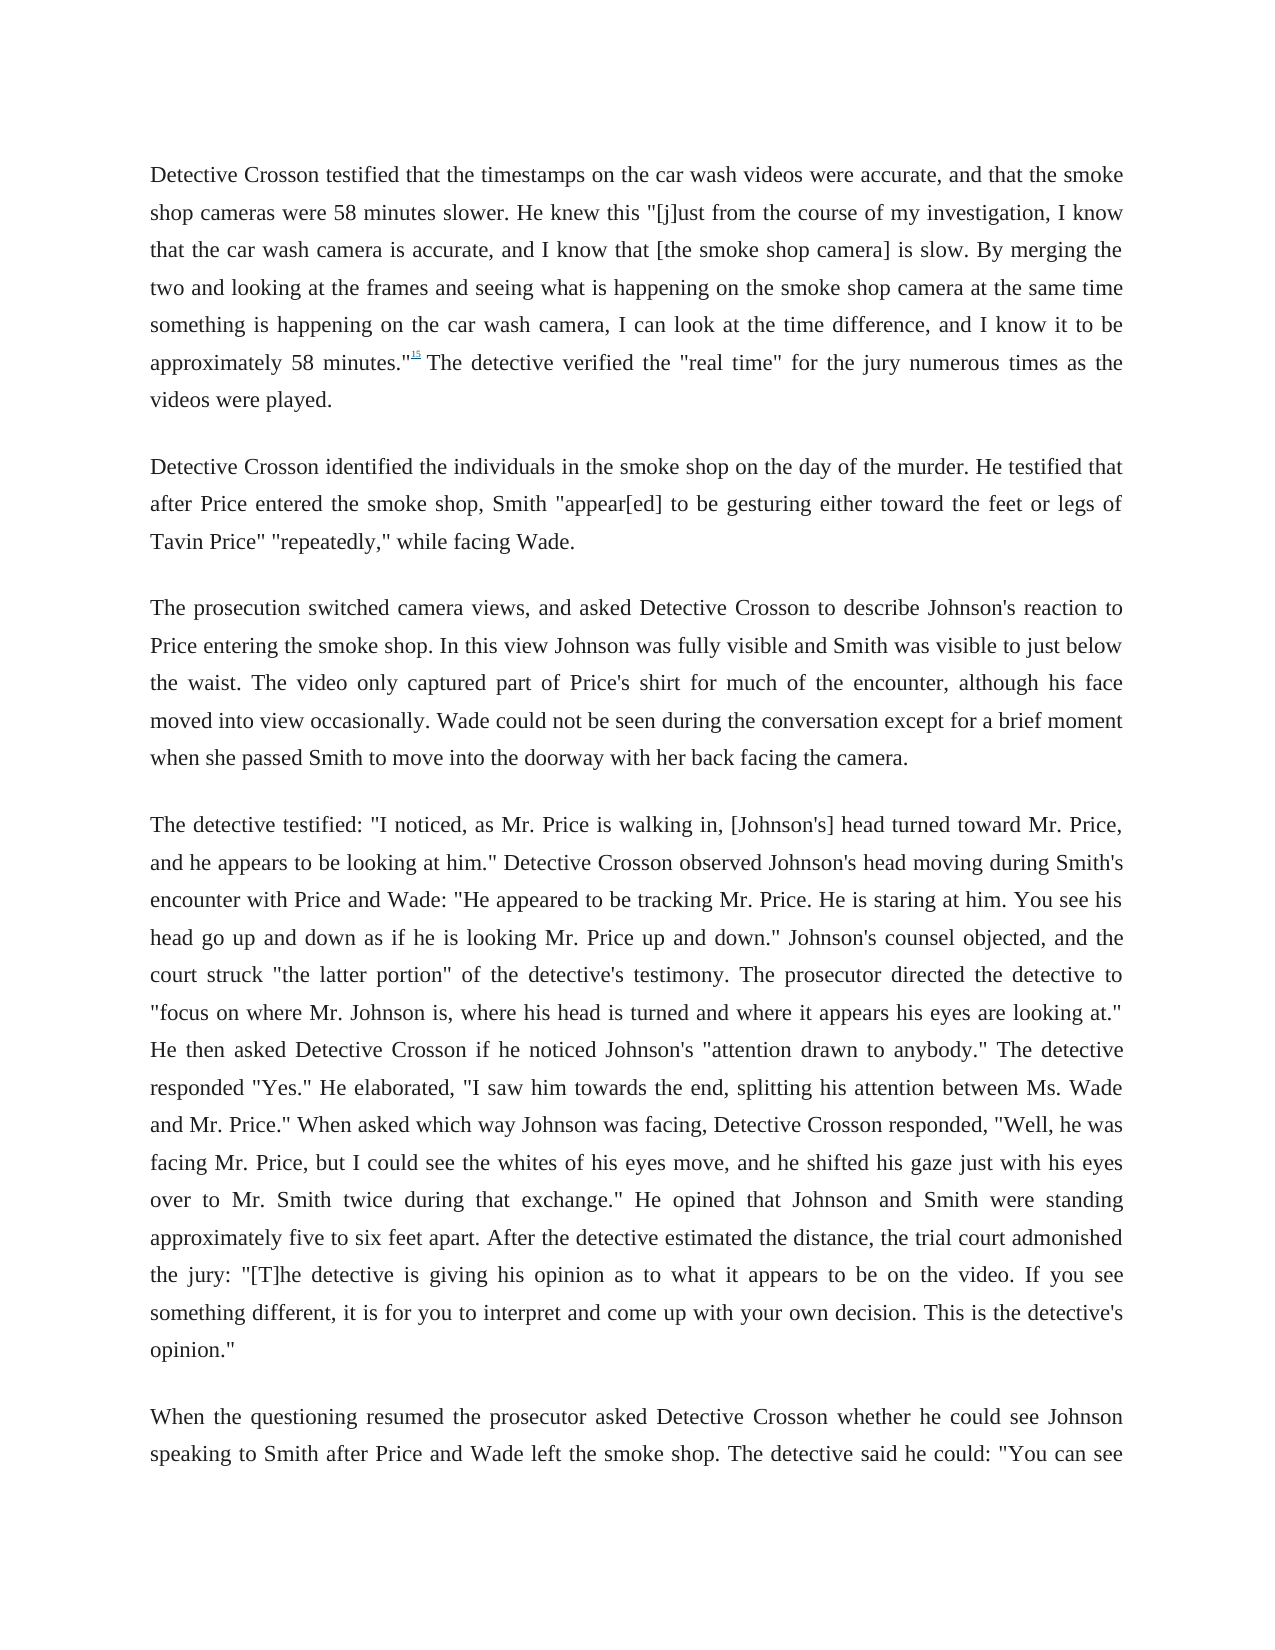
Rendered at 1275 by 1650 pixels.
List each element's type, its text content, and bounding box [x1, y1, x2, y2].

text The prosecution switched camera views, and asked Detective Crosson to describe Johnson's reaction to Price entering the smoke shop. In this view Johnson was fully visible and Smith was visible to just below the waist. The video only captured part of Price's shirt for much of the encounter, although his face moved into view occasionally. Wade could not be seen during the conversation except for a brief moment when she passed Smith to move into the doorway with her back facing the camera. [150, 583, 1125, 771]
text Detective Crosson testified that the timestamps on the car wash videos were accurate, and that the smoke shop cameras were 58 minutes slower. He knew this "[j]ust from the course of my investigation, I know that the car wash camera is accurate, and I know that [the smoke shop camera] is slow. By merging the two and looking at the frames and seeing what is happening on the smoke shop camera at the same time something is happening on the car wash camera, I can look at the time difference, and I know it to be approximately 58 minutes."15 The detective verified the "real time" for the jury numerous times as the videos were played. [150, 150, 1125, 412]
text The detective testified: "I noticed, as Mr. Price is walking in, [Johnson's] head turned toward Mr. Price, and he appears to be looking at him." Detective Crosson observed Johnson's head moving during Smith's encounter with Price and Wade: "He appeared to be tracking Mr. Price. He is staring at him. You see his head go up and down as if he is looking Mr. Price up and down." Johnson's counsel objected, and the court struck "the latter portion" of the detective's testimony. The prosecutor directed the detective to "focus on where Mr. Johnson is, where his head is turned and where it appears his eyes are looking at." He then asked Detective Crosson if he noticed Johnson's "attention drawn to anybody." The detective responded "Yes." He elaborated, "I saw him towards the end, splitting his attention between Ms. Wade and Mr. Price." When asked which way Johnson was facing, Detective Crosson responded, "Well, he was facing Mr. Price, but I could see the whites of his eyes move, and he shifted his gaze just with his eyes over to Mr. Smith twice during that exchange." He opined that Johnson and Smith were standing approximately five to six feet apart. After the detective estimated the distance, the trial court admonished the jury: "[T]he detective is giving his opinion as to what it appears to be on the video. If you see something different, it is for you to interpret and come up with your own decision. This is the detective's opinion." [150, 800, 1125, 1362]
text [150, 1392, 1125, 1467]
text Detective Crosson identified the individuals in the smoke shop on the day of the murder. He testified that after Price entered the smoke shop, Smith "appear[ed] to be gesturing either toward the feet or legs of Tavin Price" "repeatedly," while facing Wade. [150, 442, 1125, 554]
